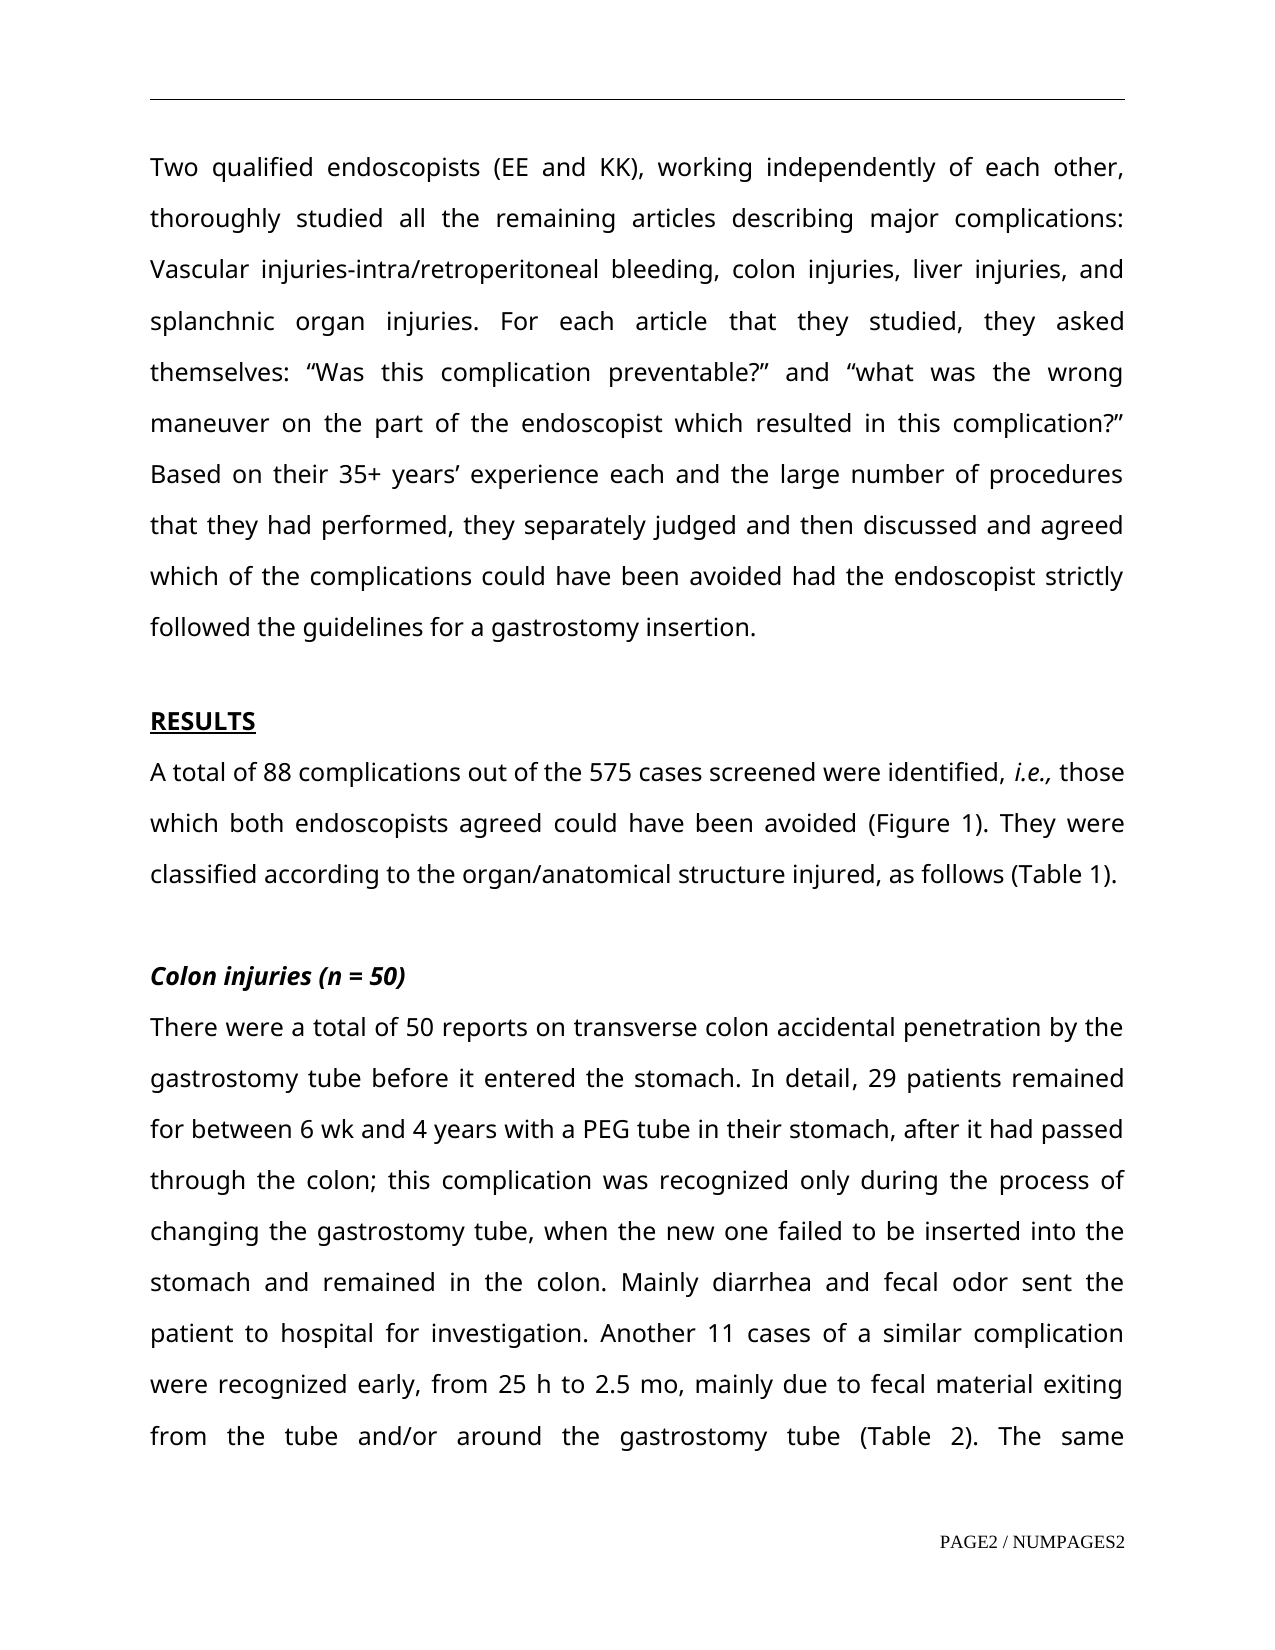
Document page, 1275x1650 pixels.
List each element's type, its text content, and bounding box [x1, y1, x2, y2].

text Colon injuries (n = 50) [150, 959, 1125, 993]
text A total of 88 complications out of the 575 cases screened were identified, i.e., those which both endoscopists agreed could have been avoided (Figure 1). They were classified according to the organ/anatomical structure injured, as follows (Table 1). [150, 754, 1125, 891]
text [150, 1010, 1125, 1452]
text Two qualified endoscopists (EE and KK), working independently of each other, thoroughly studied all the remaining articles describing major complications: Vascular injuries-intra/retroperitoneal bleeding, colon injuries, liver injuries, and splanchnic organ injuries. For each article that they studied, they asked themselves: “Was this complication preventable?” and “what was the wrong maneuver on the part of the endoscopist which resulted in this complication?” Based on their 35+ years’ experience each and the large number of procedures that they had performed, they separately judged and then discussed and agreed which of the complications could have been avoided had the endoscopist strictly followed the guidelines for a gastrostomy insertion. [150, 150, 1125, 643]
text RESULTS [150, 703, 1125, 738]
